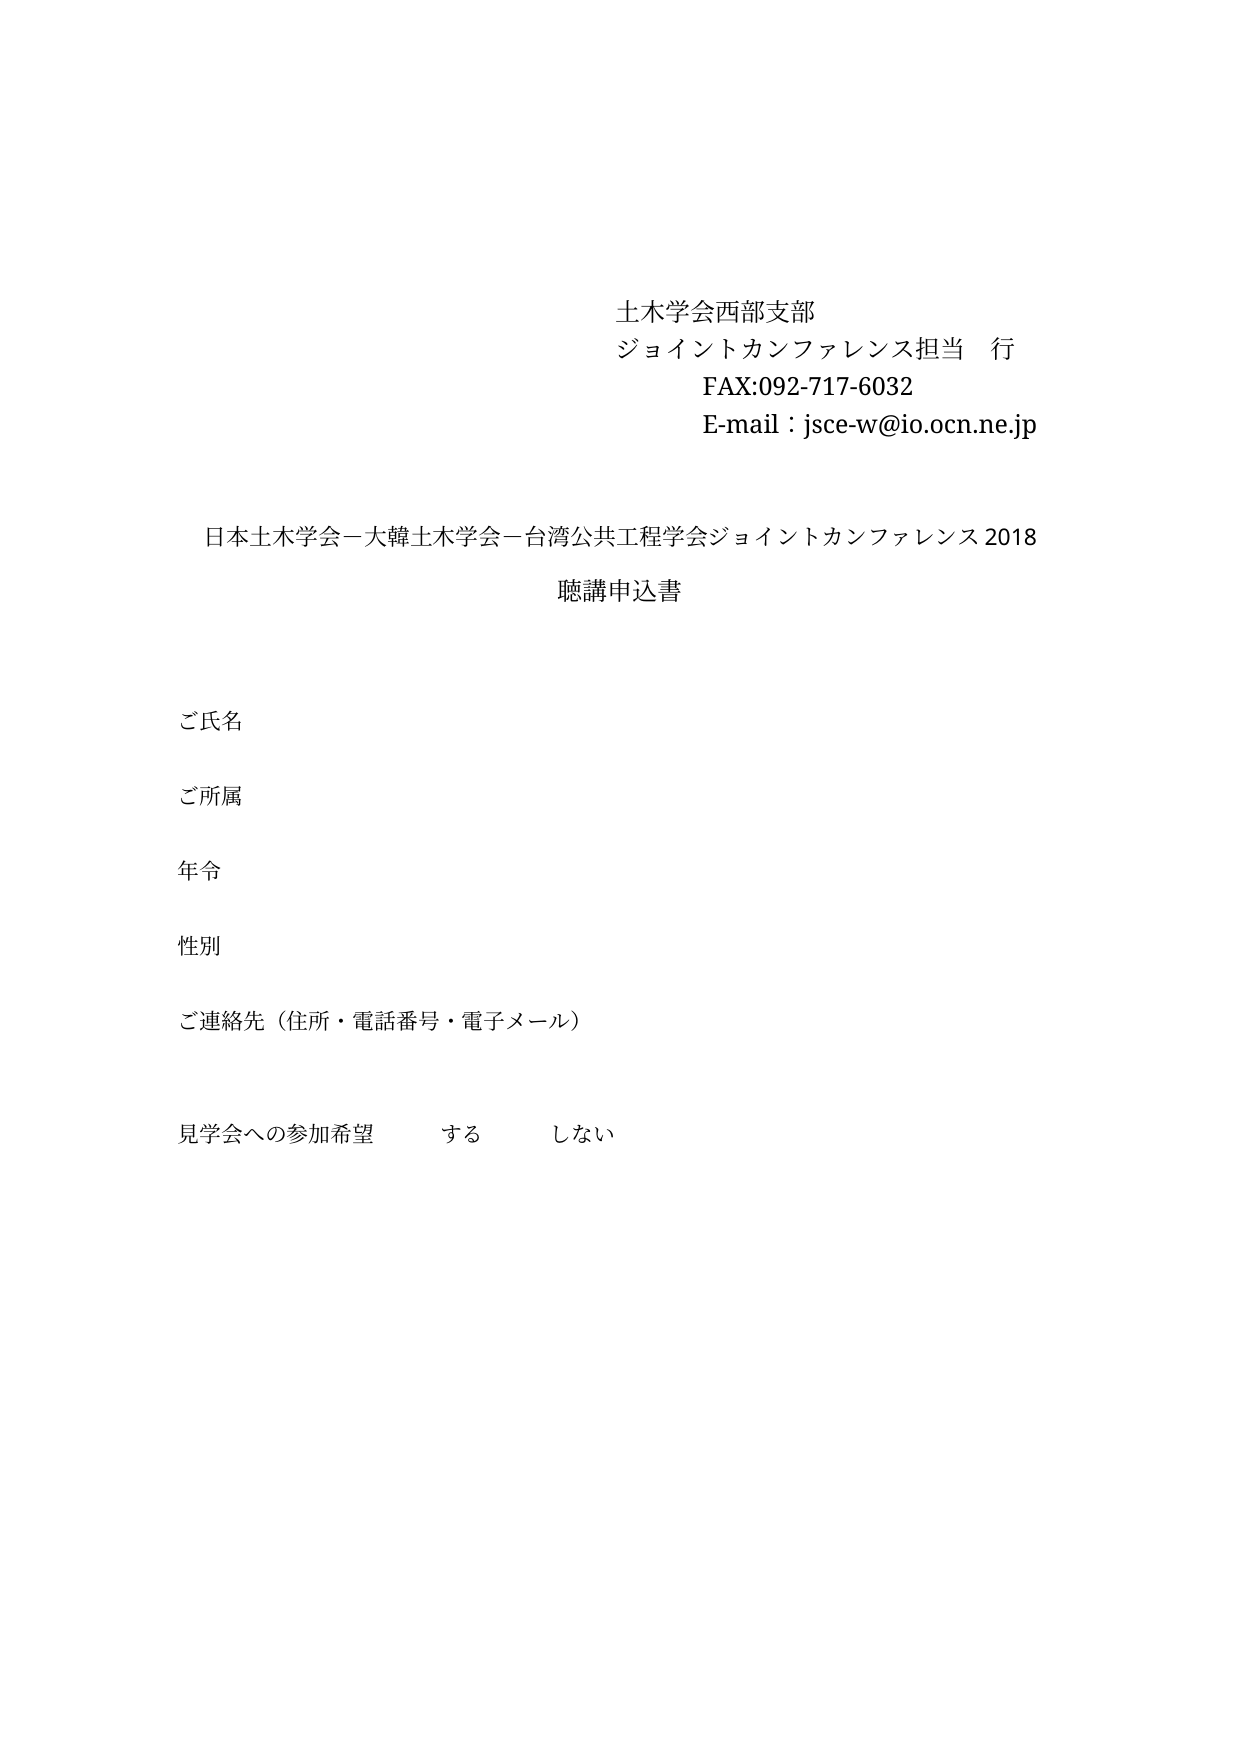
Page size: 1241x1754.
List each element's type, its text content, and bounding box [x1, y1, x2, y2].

text 見学会への参加希望 する しない [177, 1114, 1063, 1151]
text ご連絡先（住所・電話番号・電子メール） [177, 1001, 1063, 1039]
text 土木学会西部支部 [527, 292, 1063, 329]
text FAX:092-717-6032 [615, 367, 1013, 404]
text ジョイントカンファレンス担当 行 [615, 329, 1063, 367]
text ご氏名 [177, 701, 1063, 739]
text 聴講申込書 [177, 571, 1063, 608]
text 性別 [177, 926, 1063, 964]
text ご所属 [177, 776, 1063, 814]
text 日本土木学会－大韓土木学会－台湾公共工程学会ジョイントカンファレンス2018 [177, 517, 1063, 554]
text 年令 [177, 851, 1063, 889]
text E-mail：jsce-w@io.ocn.ne.jp [615, 404, 1048, 442]
